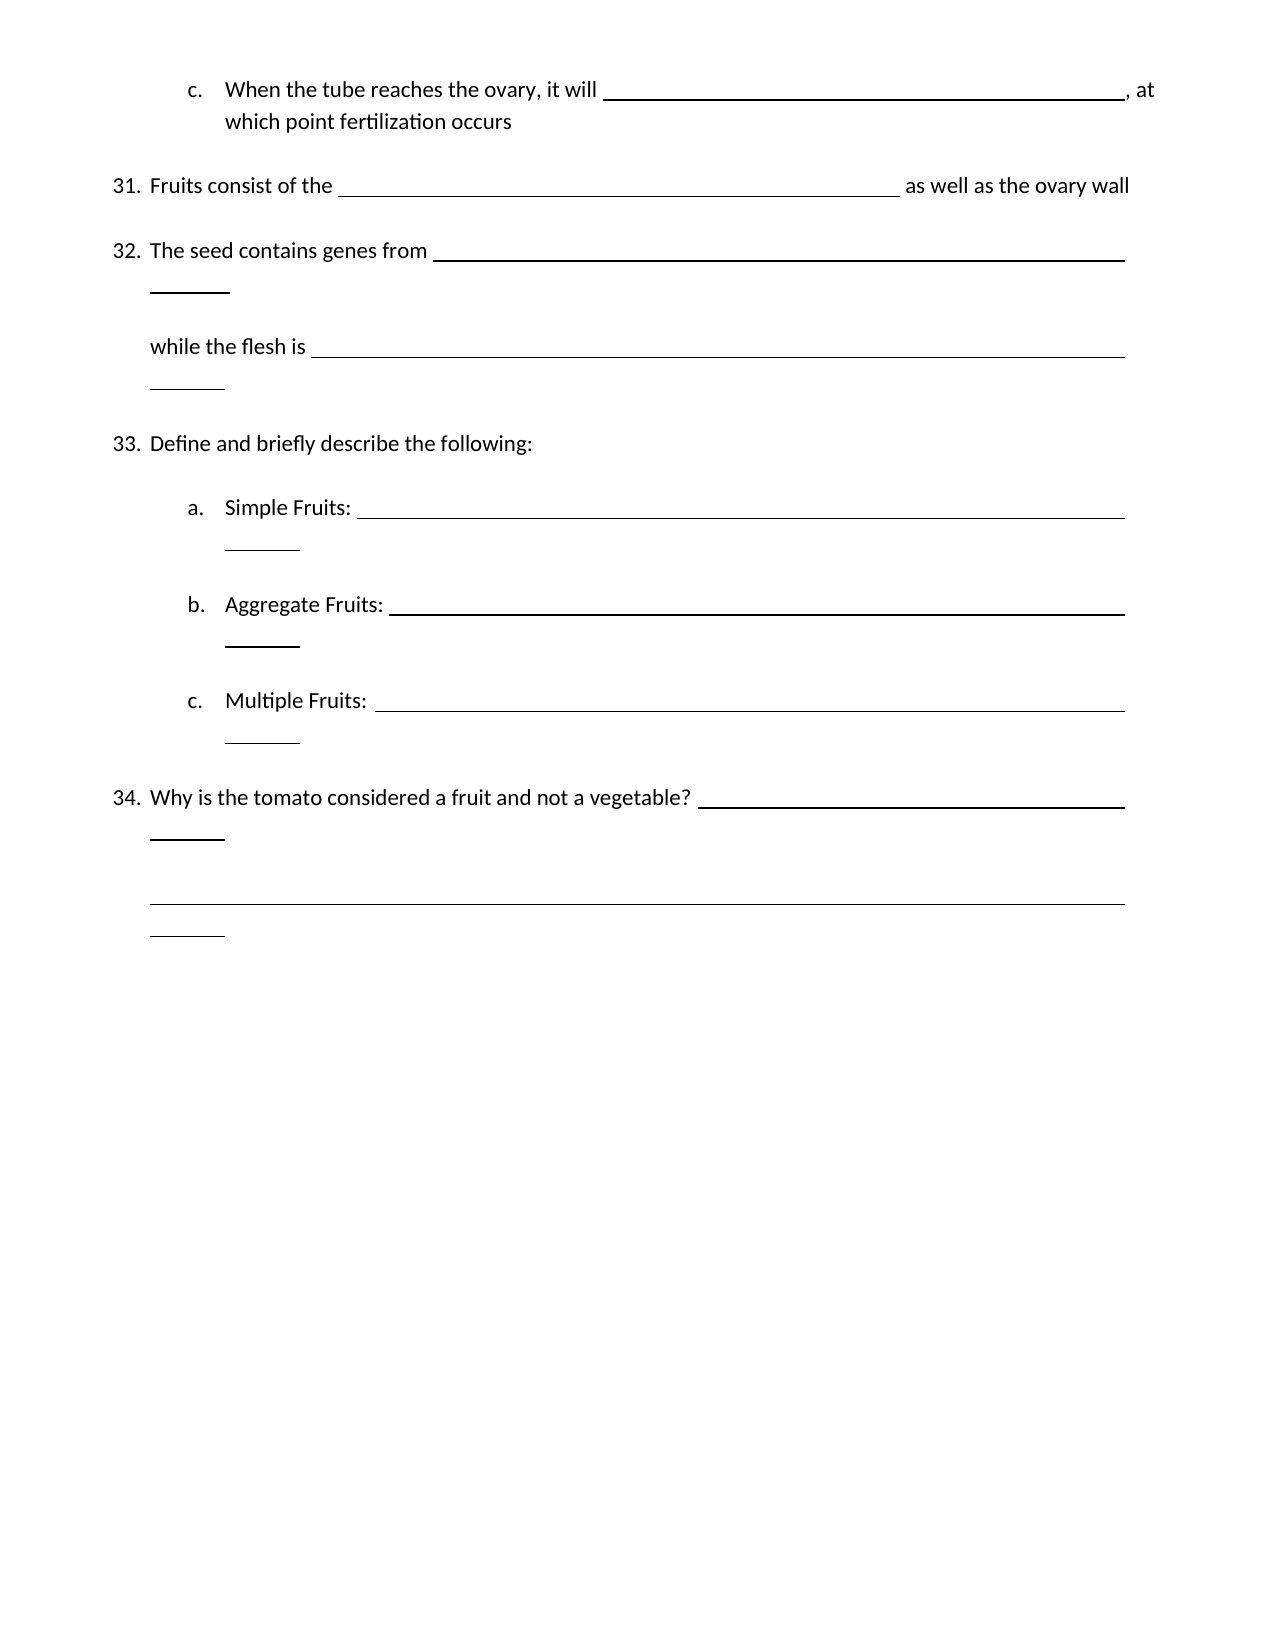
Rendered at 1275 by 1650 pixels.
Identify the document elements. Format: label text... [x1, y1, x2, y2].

list Why is the tomato considered a fruit and not a vegetable? [112, 783, 1200, 972]
list Aggregate Fruits: [187, 590, 1200, 682]
list Multiple Fruits: [187, 687, 1200, 779]
list Fruits consist of the as well as the ovary wall [112, 172, 1200, 232]
list Simple Fruits: [187, 493, 1200, 586]
list The seed contains genes from while the flesh is [112, 236, 1200, 425]
list When the tube reaches the ovary, it will , at which point fertilization occurs [187, 75, 1200, 167]
list Define and briefly describe the following: [112, 429, 1200, 489]
